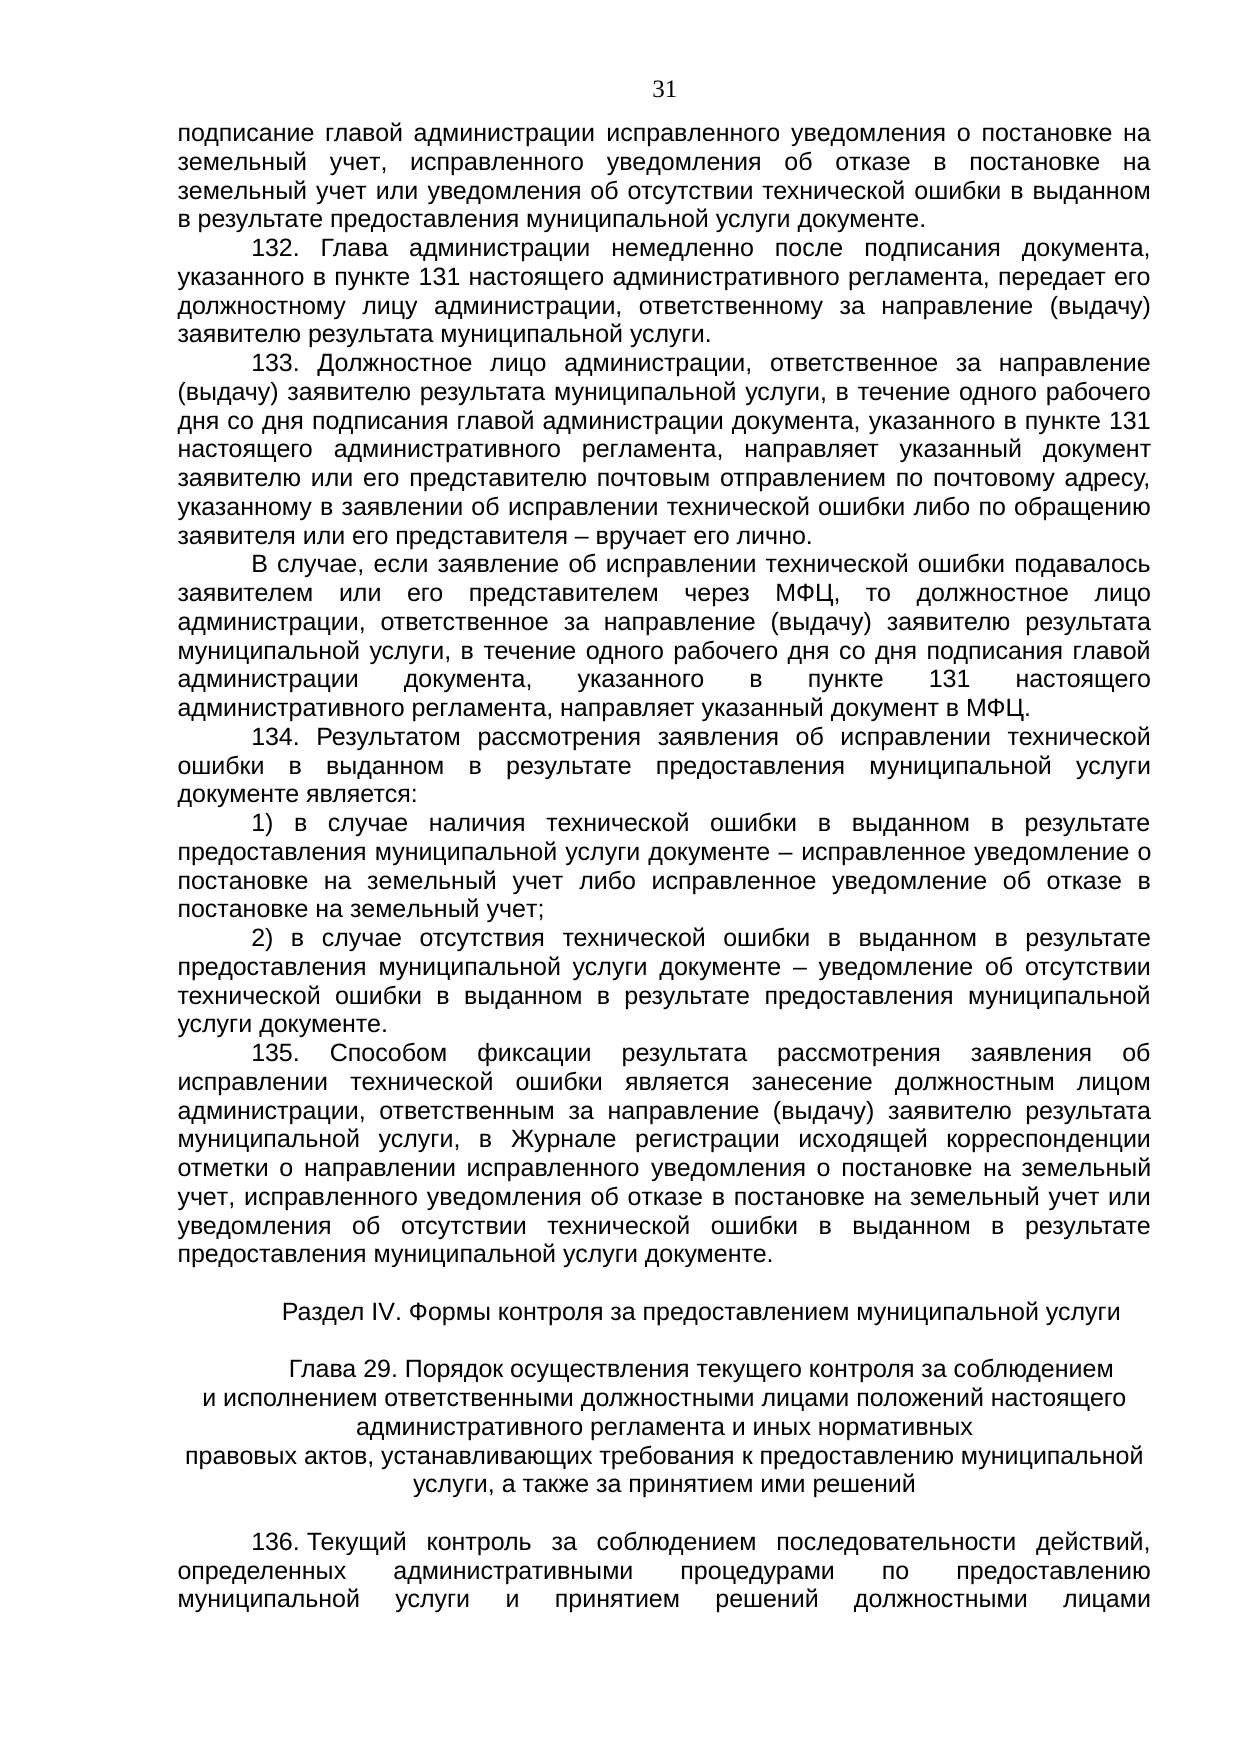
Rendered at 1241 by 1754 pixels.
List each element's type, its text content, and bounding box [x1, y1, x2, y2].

text 132. Глава администрации немедленно после подписания документа, указанного в пункте 131 настоящего административного регламента, передает его должностному лицу администрации, ответственному за направление (выдачу) заявителю результата муниципальной услуги. [177, 233, 1152, 348]
text 1) в случае наличия технической ошибки в выданном в результате предоставления муниципальной услуги документе – исправленное уведомление о постановке на земельный учет либо исправленное уведомление об отказе в постановке на земельный учет; [177, 808, 1152, 923]
text 134. Результатом рассмотрения заявления об исправлении технической ошибки в выданном в результате предоставления муниципальной услуги документе является: [177, 722, 1152, 808]
text Глава 29. Порядок осуществления текущего контроля за соблюдением и исполнением ответственными должностными лицами положений настоящего административного регламента и иных нормативных правовых актов, устанавливающих требования к предоставлению муниципальной услуги, а также за принятием ими решений [177, 1354, 1152, 1498]
text 2) в случае отсутствия технической ошибки в выданном в результате предоставления муниципальной услуги документе – уведомление об отсутствии технической ошибки в выданном в результате предоставления муниципальной услуги документе. [177, 923, 1152, 1038]
text В случае, если заявление об исправлении технической ошибки подавалось заявителем или его представителем через МФЦ, то должностное лицо администрации, ответственное за направление (выдачу) заявителю результата муниципальной услуги, в течение одного рабочего дня со дня подписания главой администрации документа, указанного в пункте 131 настоящего административного регламента, направляет указанный документ в МФЦ. [177, 549, 1152, 722]
text 135. Способом фиксации результата рассмотрения заявления об исправлении технической ошибки является занесение должностным лицом администрации, ответственным за направление (выдачу) заявителю результата муниципальной услуги, в Журнале регистрации исходящей корреспонденции отметки о направлении исправленного уведомления о постановке на земельный учет, исправленного уведомления об отказе в постановке на земельный учет или уведомления об отсутствии технической ошибки в выданном в результате предоставления муниципальной услуги документе. [177, 1038, 1152, 1268]
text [177, 118, 1152, 233]
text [177, 1527, 1152, 1613]
text Раздел IV. Формы контроля за предоставлением муниципальной услуги [177, 1297, 1152, 1326]
text 133. Должностное лицо администрации, ответственное за направление (выдачу) заявителю результата муниципальной услуги, в течение одного рабочего дня со дня подписания главой администрации документа, указанного в пункте 131 настоящего административного регламента, направляет указанный документ заявителю или его представителю почтовым отправлением по почтовому адресу, указанному в заявлении об исправлении технической ошибки либо по обращению заявителя или его представителя – вручает его лично. [177, 348, 1152, 549]
